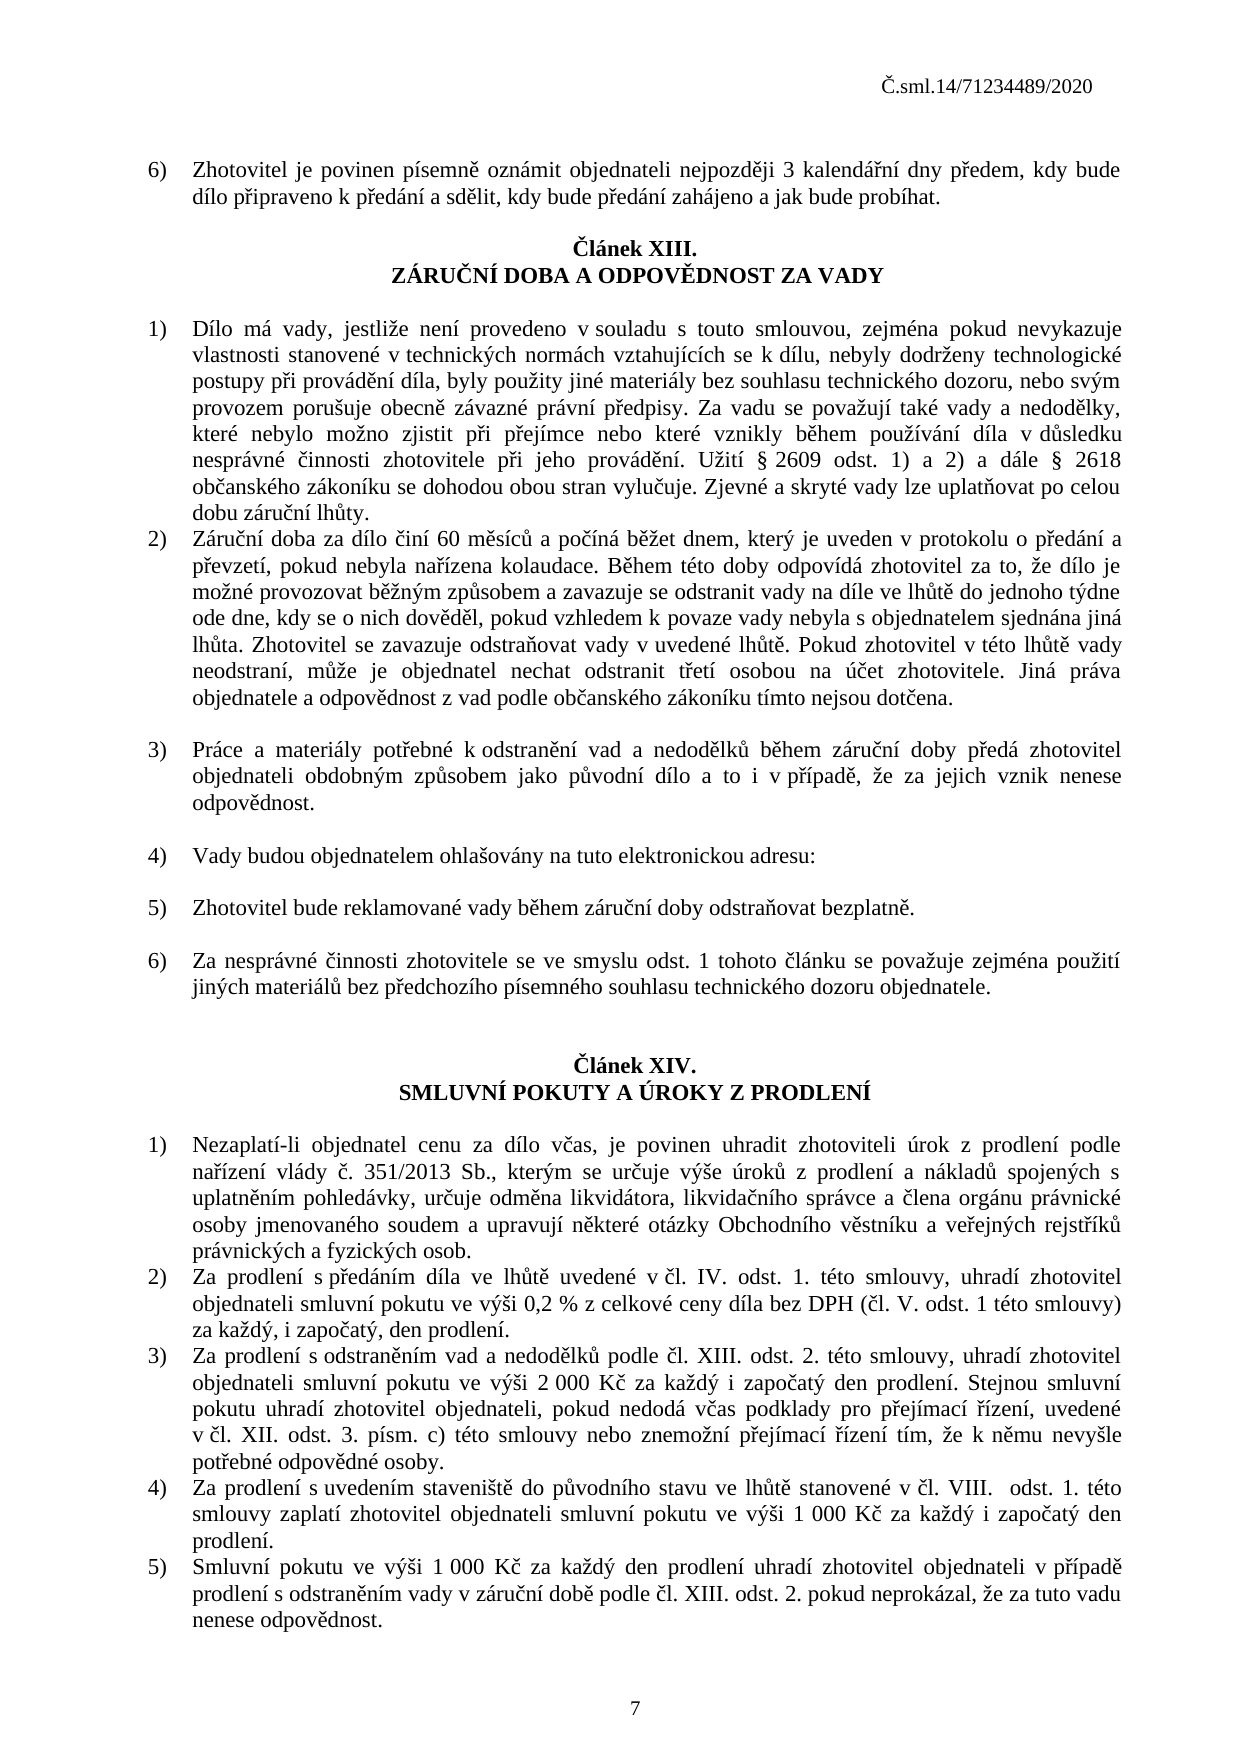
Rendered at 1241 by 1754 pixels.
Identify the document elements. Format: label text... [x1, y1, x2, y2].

list Za nesprávné činnosti zhotovitele se ve smyslu odst. 1 tohoto článku se považuje zejména použití jiných materiálů bez předchozího písemného souhlasu technického dozoru objednatele. [148, 947, 1122, 1000]
subtitle ZÁRUČNÍ DOBA A ODPOVĚDNOST ZA VADY [148, 262, 1122, 288]
list Zhotovitel je povinen písemně oznámit objednateli nejpozději 3 kalendářní dny předem, kdy bude dílo připraveno k předání a sdělit, kdy bude předání zahájeno a jak bude probíhat. [148, 156, 1122, 209]
subtitle Článek XIII. [148, 236, 1122, 262]
list Vady budou objednatelem ohlašovány na tuto elektronickou adresu: [148, 842, 1122, 868]
list Zhotovitel bude reklamované vady během záruční doby odstraňovat bezplatně. [148, 894, 1122, 921]
list Dílo má vady, jestliže není provedeno v souladu s touto smlouvou, zejména pokud nevykazuje vlastnosti stanovené v technických normách vztahujících se k dílu, nebyly dodrženy technologické postupy při provádění díla, byly použity jiné materiály bez souhlasu technického dozoru, nebo svým provozem porušuje obecně závazné právní předpisy. Za vadu se považují také vady a nedodělky, které nebylo možno zjistit při přejímce nebo které vznikly během používání díla v důsledku nesprávné činnosti zhotovitele při jeho provádění. Užití § 2609 odst. 1) a 2) a dále § 2618 občanského zákoníku se dohodou obou stran vylučuje. Zjevné a skryté vady lze uplatňovat po celou dobu záruční lhůty. [148, 314, 1122, 525]
list Za prodlení s uvedením staveniště do původního stavu ve lhůtě stanovené v čl. VIII. odst. 1. této smlouvy zaplatí zhotovitel objednateli smluvní pokutu ve výši 1 000 Kč za každý i započatý den prodlení. [148, 1474, 1122, 1553]
list Za prodlení s odstraněním vad a nedodělků podle čl. XIII. odst. 2. této smlouvy, uhradí zhotovitel objednateli smluvní pokutu ve výši 2 000 Kč za každý i započatý den prodlení. Stejnou smluvní pokutu uhradí zhotovitel objednateli, pokud nedodá včas podklady pro přejímací řízení, uvedené v čl. XII. odst. 3. písm. c) této smlouvy nebo znemožní přejímací řízení tím, že k němu nevyšle potřebné odpovědné osoby. [148, 1342, 1122, 1474]
list Práce a materiály potřebné k odstranění vad a nedodělků během záruční doby předá zhotovitel objednateli obdobným způsobem jako původní dílo a to i v případě, že za jejich vznik nenese odpovědnost. [148, 736, 1122, 815]
list Smluvní pokutu ve výši 1 000 Kč za každý den prodlení uhradí zhotovitel objednateli v případě prodlení s odstraněním vady v záruční době podle čl. XIII. odst. 2. pokud neprokázal, že za tuto vadu nenese odpovědnost. [148, 1553, 1122, 1632]
subtitle Článek XIV. [148, 1052, 1122, 1079]
list Záruční doba za dílo činí 60 měsíců a počíná běžet dnem, který je uveden v protokolu o předání a převzetí, pokud nebyla nařízena kolaudace. Během této doby odpovídá zhotovitel za to, že dílo je možné provozovat běžným způsobem a zavazuje se odstranit vady na díle ve lhůtě do jednoho týdne ode dne, kdy se o nich dověděl, pokud vzhledem k povaze vady nebyla s objednatelem sjednána jiná lhůta. Zhotovitel se zavazuje odstraňovat vady v uvedené lhůtě. Pokud zhotovitel v této lhůtě vady neodstraní, může je objednatel nechat odstranit třetí osobou na účet zhotovitele. Jiná práva objednatele a odpovědnost z vad podle občanského zákoníku tímto nejsou dotčena. [148, 525, 1122, 710]
list Nezaplatí-li objednatel cenu za dílo včas, je povinen uhradit zhotoviteli úrok z prodlení podle nařízení vlády č. 351/2013 Sb., kterým se určuje výše úroků z prodlení a nákladů spojených s uplatněním pohledávky, určuje odměna likvidátora, likvidačního správce a člena orgánu právnické osoby jmenovaného soudem a upravují některé otázky Obchodního věstníku a veřejných rejstříků právnických a fyzických osob. [148, 1132, 1122, 1263]
subtitle SMLUVNÍ POKUTY A ÚROKY Z PRODLENÍ [148, 1079, 1122, 1105]
list Za prodlení s předáním díla ve lhůtě uvedené v čl. IV. odst. 1. této smlouvy, uhradí zhotovitel objednateli smluvní pokutu ve výši 0,2 % z celkové ceny díla bez DPH (čl. V. odst. 1 této smlouvy) za každý, i započatý, den prodlení. [148, 1263, 1122, 1342]
